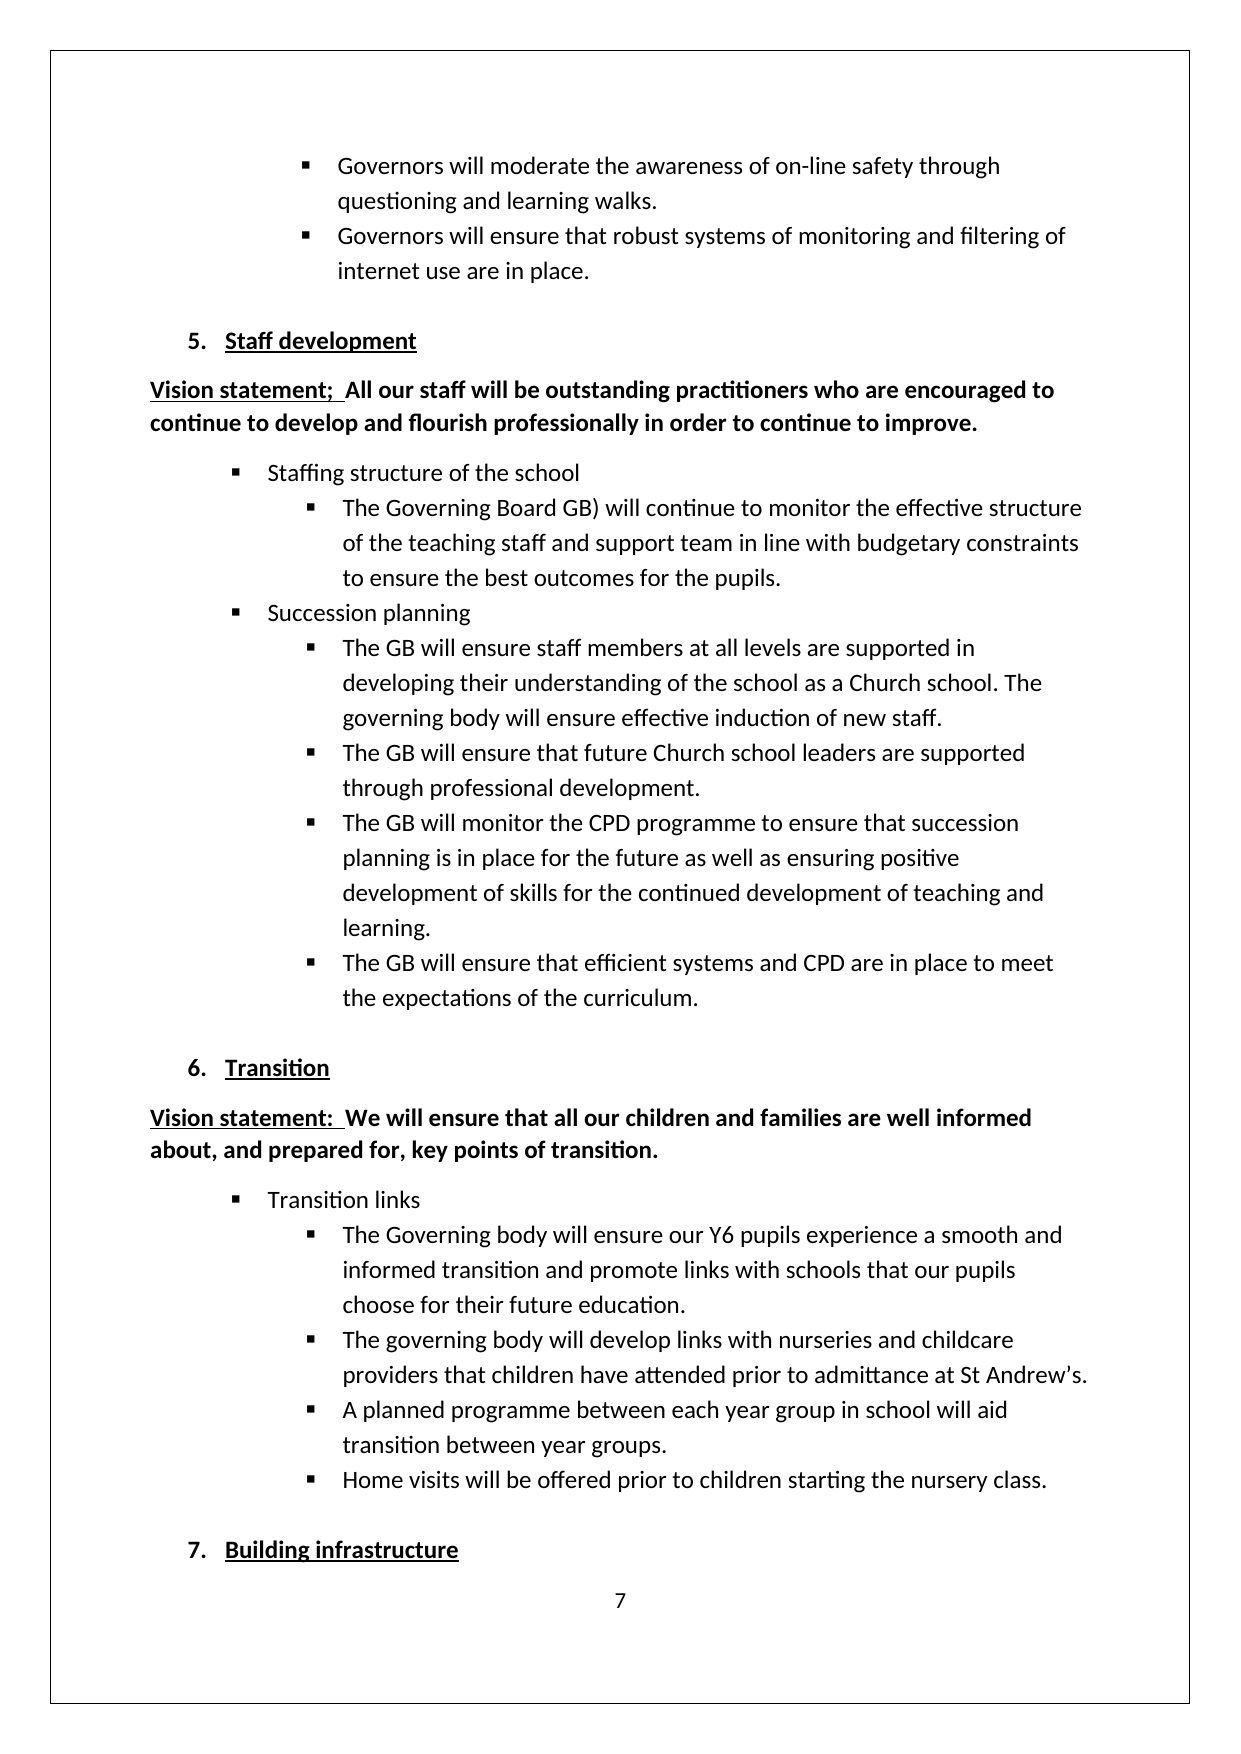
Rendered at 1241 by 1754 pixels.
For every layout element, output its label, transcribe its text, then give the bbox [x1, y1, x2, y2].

list Transition links [230, 1184, 1090, 1215]
list The Governing Board GB) will continue to monitor the effective structure of the teaching staff and support team in line with budgetary constraints to ensure the best outcomes for the pupils. [305, 492, 1090, 593]
list Governors will ensure that robust systems of monitoring and filtering of internet use are in place. [300, 220, 1090, 286]
text Vision statement; All our staff will be outstanding practitioners who are encouraged to continue to develop and flourish professionally in order to continue to improve. [150, 374, 1090, 438]
list The GB will monitor the CPD programme to ensure that succession planning is in place for the future as well as ensuring positive development of skills for the continued development of teaching and learning. [305, 807, 1090, 943]
list Home visits will be offered prior to children starting the nursery class. [305, 1464, 1090, 1495]
list Transition [187, 1052, 1090, 1083]
list The GB will ensure that efficient systems and CPD are in place to meet the expectations of the curriculum. [305, 947, 1090, 1013]
list Governors will moderate the awareness of on-line safety through questioning and learning walks. [300, 150, 1090, 216]
list The GB will ensure staff members at all levels are supported in developing their understanding of the school as a Church school. The governing body will ensure effective induction of new staff. [305, 632, 1090, 733]
list The GB will ensure that future Church school leaders are supported through professional development. [305, 737, 1090, 803]
text Vision statement: We will ensure that all our children and families are well informed about, and prepared for, key points of transition. [150, 1102, 1090, 1165]
list Succession planning [230, 597, 1090, 628]
list The governing body will develop links with nurseries and childcare providers that children have attended prior to admittance at St Andrew’s. [305, 1324, 1090, 1390]
list Staff development [187, 325, 1090, 356]
list The Governing body will ensure our Y6 pupils experience a smooth and informed transition and promote links with schools that our pupils choose for their future education. [305, 1219, 1090, 1320]
list Building infrastructure [187, 1534, 1090, 1565]
list Staffing structure of the school [230, 457, 1090, 488]
list A planned programme between each year group in school will aid transition between year groups. [305, 1394, 1090, 1460]
